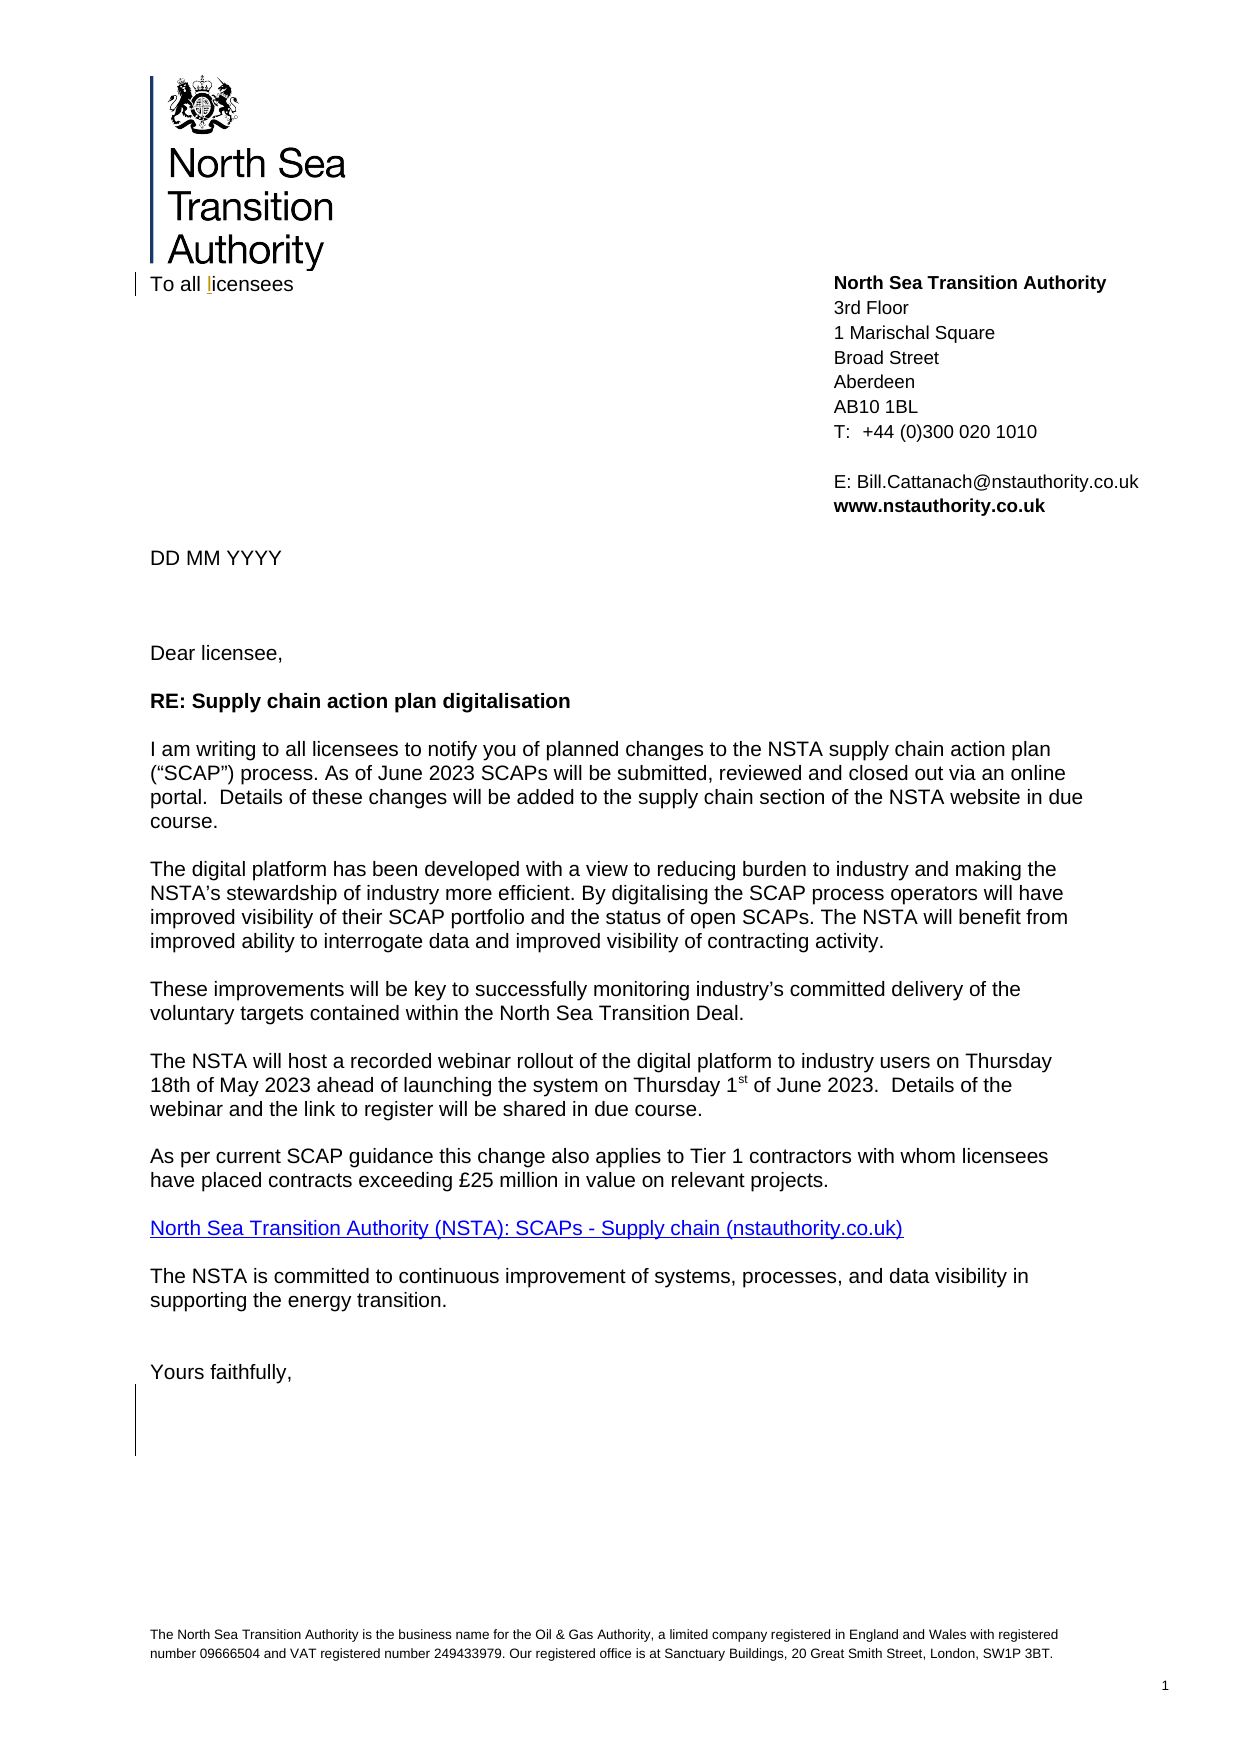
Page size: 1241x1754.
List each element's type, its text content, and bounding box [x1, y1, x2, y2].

text RE: Supply chain action plan digitalisation [150, 689, 1090, 713]
table_header North Sea Transition Authority 3rd Floor 1 Marischal Square Broad Street Aberdeen AB10 1BL T: +44 (0)300 020 1010 E: Bill.Cattanach@nstauthority.co.uk www.nstauthority.co.uk [823, 272, 1226, 520]
text The NSTA is committed to continuous improvement of systems, processes, and data visibility in supporting the energy transition. [150, 1264, 1090, 1312]
text Yours faithfully, [150, 1360, 1090, 1384]
text The NSTA will host a recorded webinar rollout of the digital platform to industry users on Thursday 18th of May 2023 ahead of launching the system on Thursday 1st of June 2023. Details of the webinar and the link to register will be shared in due course. [150, 1048, 1090, 1120]
text North Sea Transition Authority (NSTA): SCAPs - Supply chain (nstauthority.co.uk) [150, 1216, 1090, 1240]
table_header To all icensees [139, 272, 822, 520]
text Dear licensee, [150, 641, 1090, 665]
text I am writing to all licensees to notify you of planned changes to the NSTA supply chain action plan (“SCAP”) process. As of June 2023 SCAPs will be submitted, reviewed and closed out via an online portal. Details of these changes will be added to the supply chain section of the NSTA website in due course. [150, 737, 1090, 833]
text The digital platform has been developed with a view to reducing burden to industry and making the NSTA’s stewardship of industry more efficient. By digitalising the SCAP process operators will have improved visibility of their SCAP portfolio and the status of open SCAPs. The NSTA will benefit from improved ability to interrogate data and improved visibility of contracting activity. [150, 857, 1090, 953]
text As per current SCAP guidance this change also applies to Tier 1 contractors with whom licensees have placed contracts exceeding £25 million in value on relevant projects. [150, 1144, 1090, 1192]
text These improvements will be key to successfully monitoring industry’s committed delivery of the voluntary targets contained within the North Sea Transition Deal. [150, 977, 1090, 1024]
picture [150, 75, 346, 271]
text DD MM YYYY [150, 545, 1090, 569]
